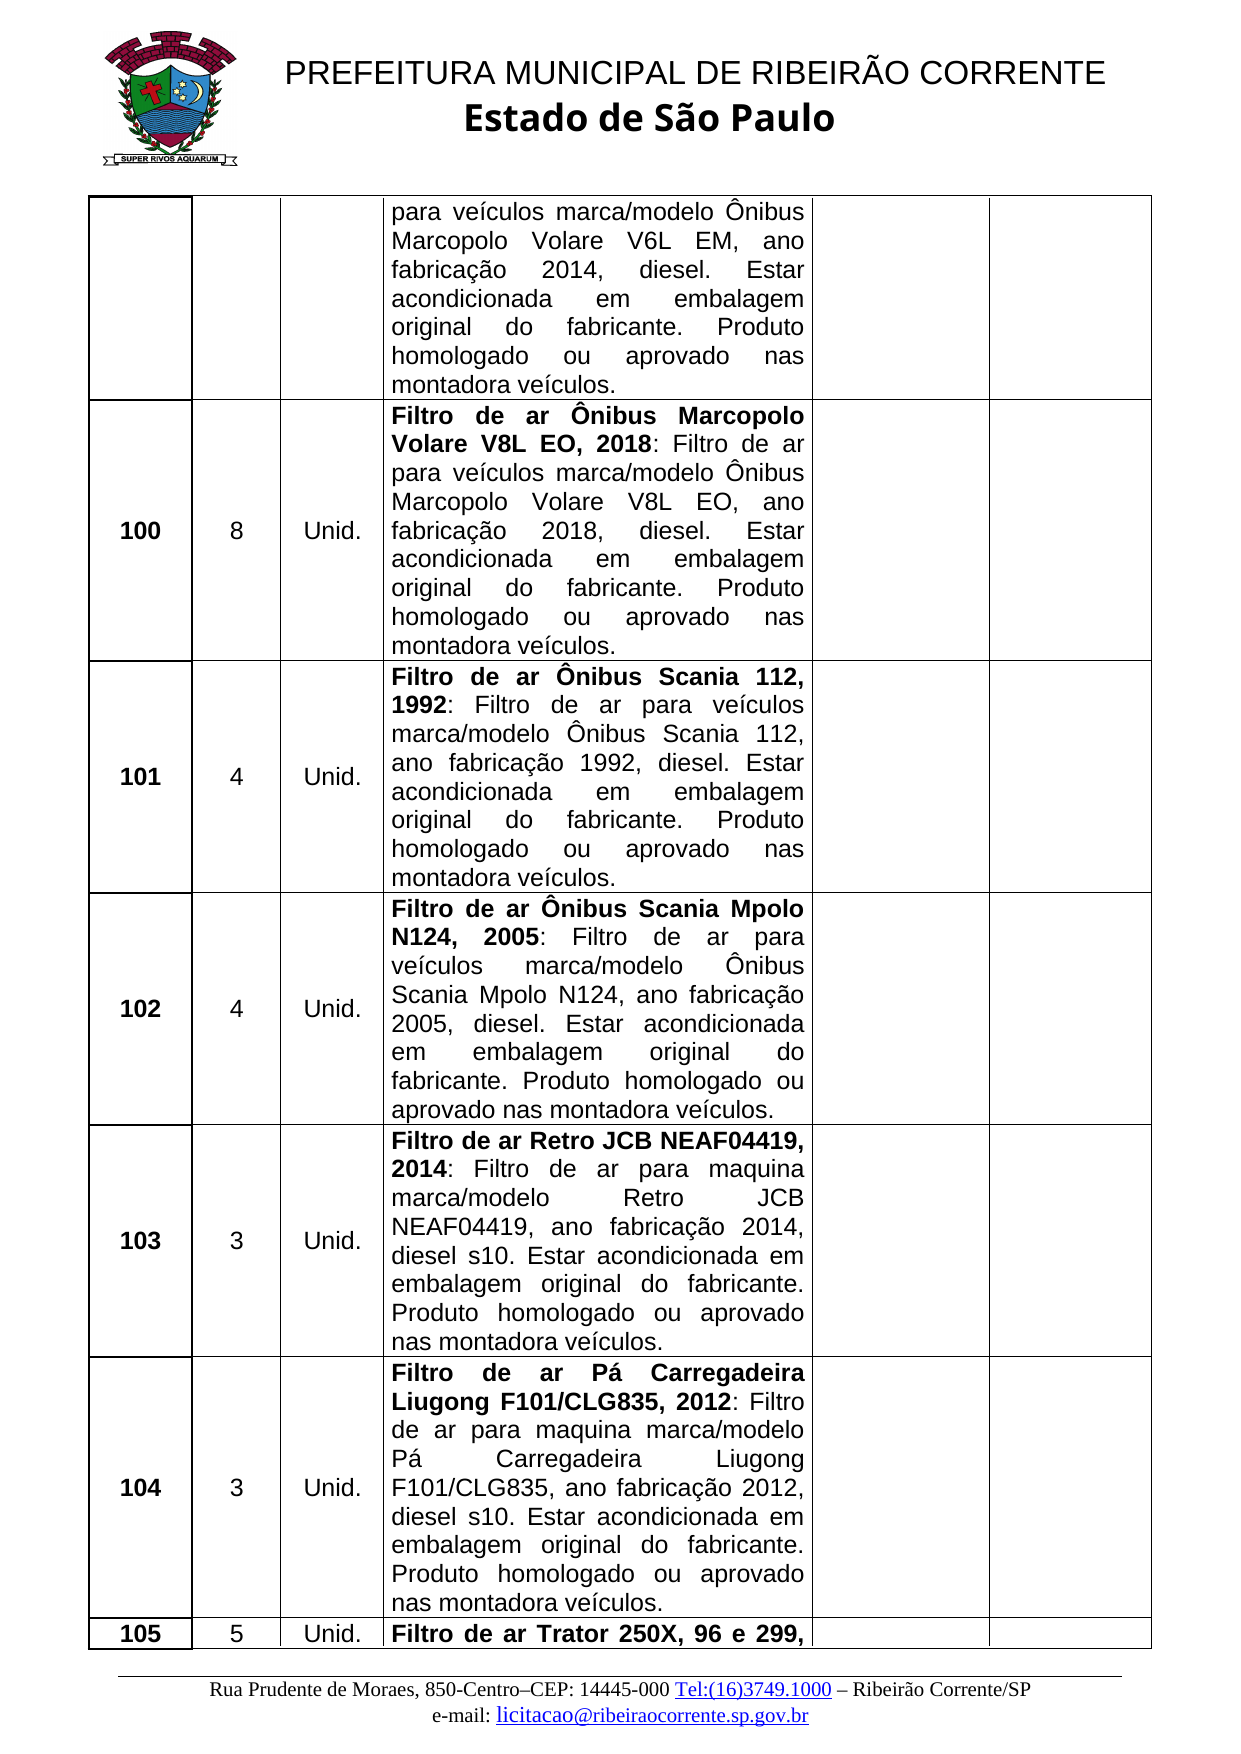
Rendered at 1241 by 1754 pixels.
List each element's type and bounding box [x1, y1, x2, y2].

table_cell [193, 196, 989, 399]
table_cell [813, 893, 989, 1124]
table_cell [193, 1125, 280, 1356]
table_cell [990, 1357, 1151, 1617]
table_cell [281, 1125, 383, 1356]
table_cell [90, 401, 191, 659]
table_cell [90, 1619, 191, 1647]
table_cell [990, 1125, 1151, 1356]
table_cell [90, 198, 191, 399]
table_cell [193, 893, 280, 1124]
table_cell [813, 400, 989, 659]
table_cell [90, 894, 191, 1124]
picture [102, 31, 238, 166]
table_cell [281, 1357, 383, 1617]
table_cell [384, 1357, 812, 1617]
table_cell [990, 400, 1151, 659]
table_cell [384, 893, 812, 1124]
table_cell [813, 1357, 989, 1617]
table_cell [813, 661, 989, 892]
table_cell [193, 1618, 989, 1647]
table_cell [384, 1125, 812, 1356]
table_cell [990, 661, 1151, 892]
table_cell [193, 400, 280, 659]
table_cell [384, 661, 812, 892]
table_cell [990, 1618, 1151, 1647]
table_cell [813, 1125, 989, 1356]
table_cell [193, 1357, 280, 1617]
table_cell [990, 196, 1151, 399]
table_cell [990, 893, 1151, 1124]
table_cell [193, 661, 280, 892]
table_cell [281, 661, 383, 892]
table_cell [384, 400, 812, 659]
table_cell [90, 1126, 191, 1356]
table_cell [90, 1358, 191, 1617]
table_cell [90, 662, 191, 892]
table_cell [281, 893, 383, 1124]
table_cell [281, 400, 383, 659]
